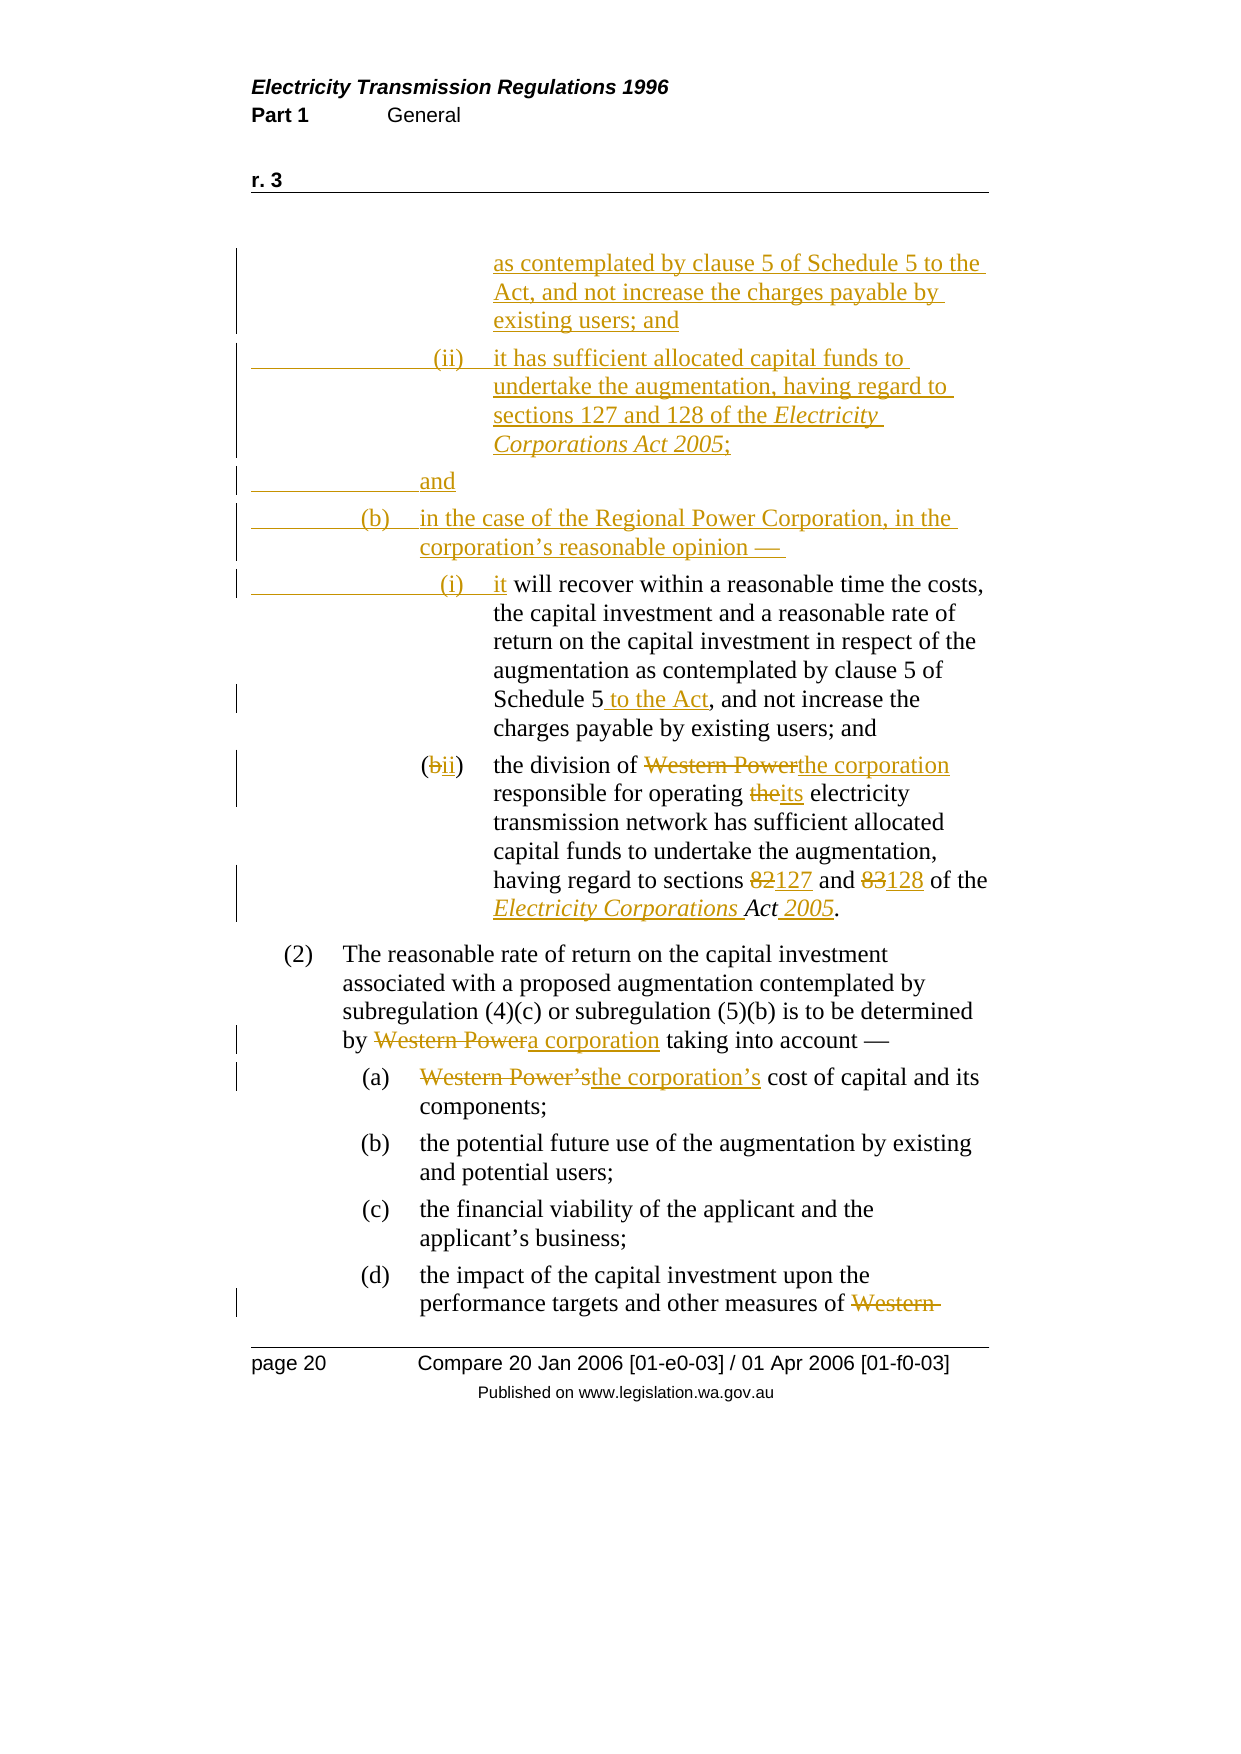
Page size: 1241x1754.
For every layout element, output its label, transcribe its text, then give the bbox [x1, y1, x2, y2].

text (b) the potential future use of the augmentation by existing and potential users; [251, 1128, 989, 1186]
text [251, 1260, 989, 1317]
text (2) The reasonable rate of return on the capital investment associated with a proposed augmentation contemplated by subregulation (4)(c) or subregulation (5)(b) is to be determined by taking into account — [251, 939, 989, 1054]
text (a) cost of capital and its components; [251, 1062, 989, 1120]
text (c) the financial viability of the applicant and the applicant’s business; [251, 1194, 989, 1251]
text will recover within a reasonable time the costs, the capital investment and a reasonable rate of return on the capital investment in respect of the augmentation as contemplated by clause 5 of Schedule 5, and not increase the charges payable by existing users; and [251, 569, 989, 741]
text () the division of responsible for operating electricity transmission network has sufficient allocated capital funds to undertake the augmentation, having regard to sections and of the Act. [251, 750, 989, 922]
